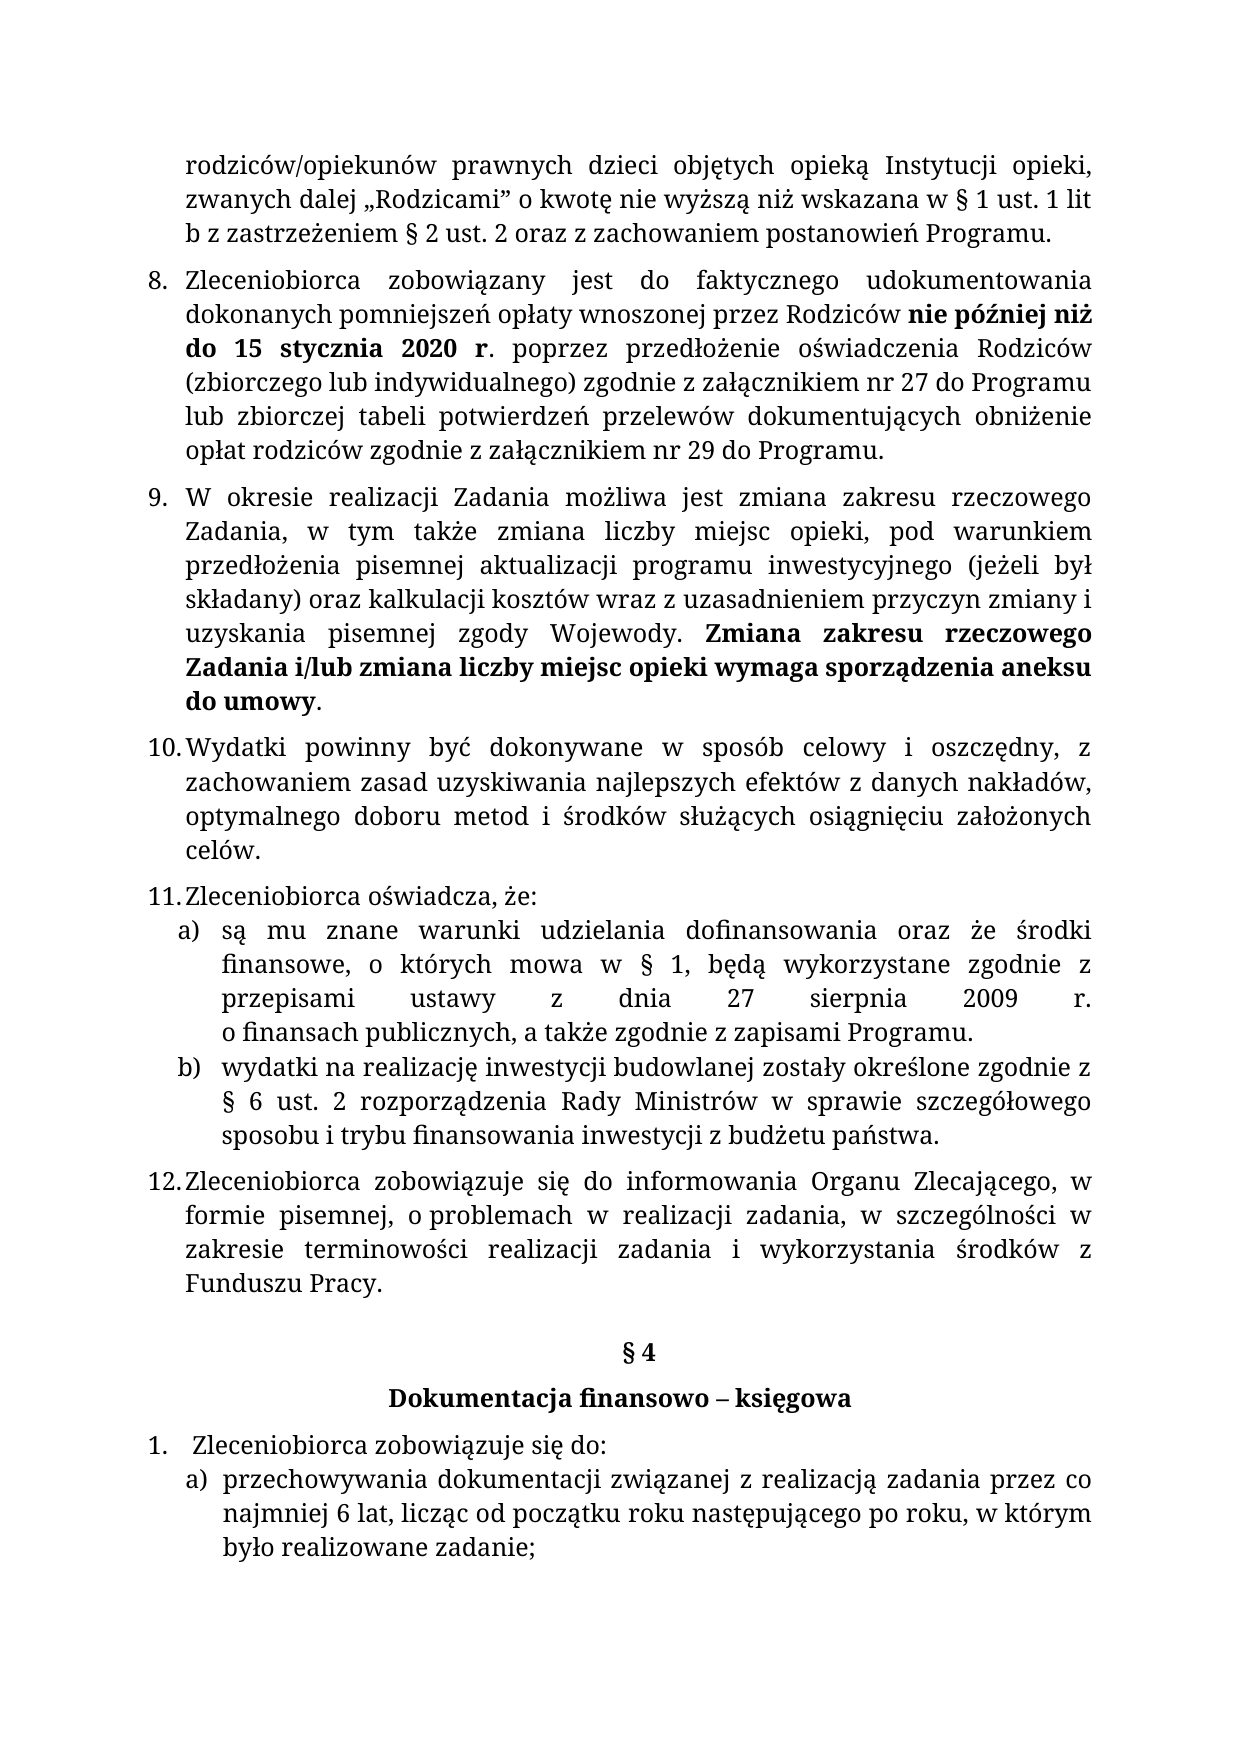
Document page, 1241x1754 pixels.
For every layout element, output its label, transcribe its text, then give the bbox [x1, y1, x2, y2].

list Zleceniobiorca zobowiązuje się do informowania Organu Zlecającego, w formie pisemnej, o problemach w realizacji zadania, w szczególności w zakresie terminowości realizacji zadania i wykorzystania środków z Funduszu Pracy. [148, 1164, 1093, 1300]
list Zleceniobiorca oświadcza, że: [148, 879, 1093, 913]
list Wydatki powinny być dokonywane w sposób celowy i oszczędny, z zachowaniem zasad uzyskiwania najlepszych efektów z danych nakładów, optymalnego doboru metod i środków służących osiągnięciu założonych celów. [148, 730, 1093, 866]
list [148, 148, 1093, 250]
list wydatki na realizację inwestycji budowlanej zostały określone zgodnie z § 6 ust. 2 rozporządzenia Rady Ministrów w sprawie szczegółowego sposobu i trybu finansowania inwestycji z budżetu państwa. [177, 1049, 1093, 1151]
list § 4 [185, 1334, 1093, 1368]
text Dokumentacja finansowo – księgowa [148, 1381, 1093, 1415]
list są mu znane warunki udzielania dofinansowania oraz że środki finansowe, o których mowa w § 1, będą wykorzystane zgodnie z przepisami ustawy z dnia 27 sierpnia 2009 r. o finansach publicznych, a także zgodnie z zapisami Programu. [177, 913, 1093, 1049]
list Zleceniobiorca zobowiązany jest do faktycznego udokumentowania dokonanych pomniejszeń opłaty wnoszonej przez Rodziców nie później niż do 15 stycznia 2020 r. poprzez przedłożenie oświadczenia Rodziców (zbiorczego lub indywidualnego) zgodnie z załącznikiem nr 27 do Programu lub zbiorczej tabeli potwierdzeń przelewów dokumentujących obniżenie opłat rodziców zgodnie z załącznikiem nr 29 do Programu. [148, 262, 1093, 467]
list przechowywania dokumentacji związanej z realizacją zadania przez co najmniej 6 lat, licząc od początku roku następującego po roku, w którym było realizowane zadanie; [185, 1461, 1093, 1563]
list Zleceniobiorca zobowiązuje się do: [148, 1427, 1093, 1461]
list W okresie realizacji Zadania możliwa jest zmiana zakresu rzeczowego Zadania, w tym także zmiana liczby miejsc opieki, pod warunkiem przedłożenia pisemnej aktualizacji programu inwestycyjnego (jeżeli był składany) oraz kalkulacji kosztów wraz z uzasadnieniem przyczyn zmiany i uzyskania pisemnej zgody Wojewody. Zmiana zakresu rzeczowego Zadania i/lub zmiana liczby miejsc opieki wymaga sporządzenia aneksu do umowy. [148, 479, 1093, 718]
